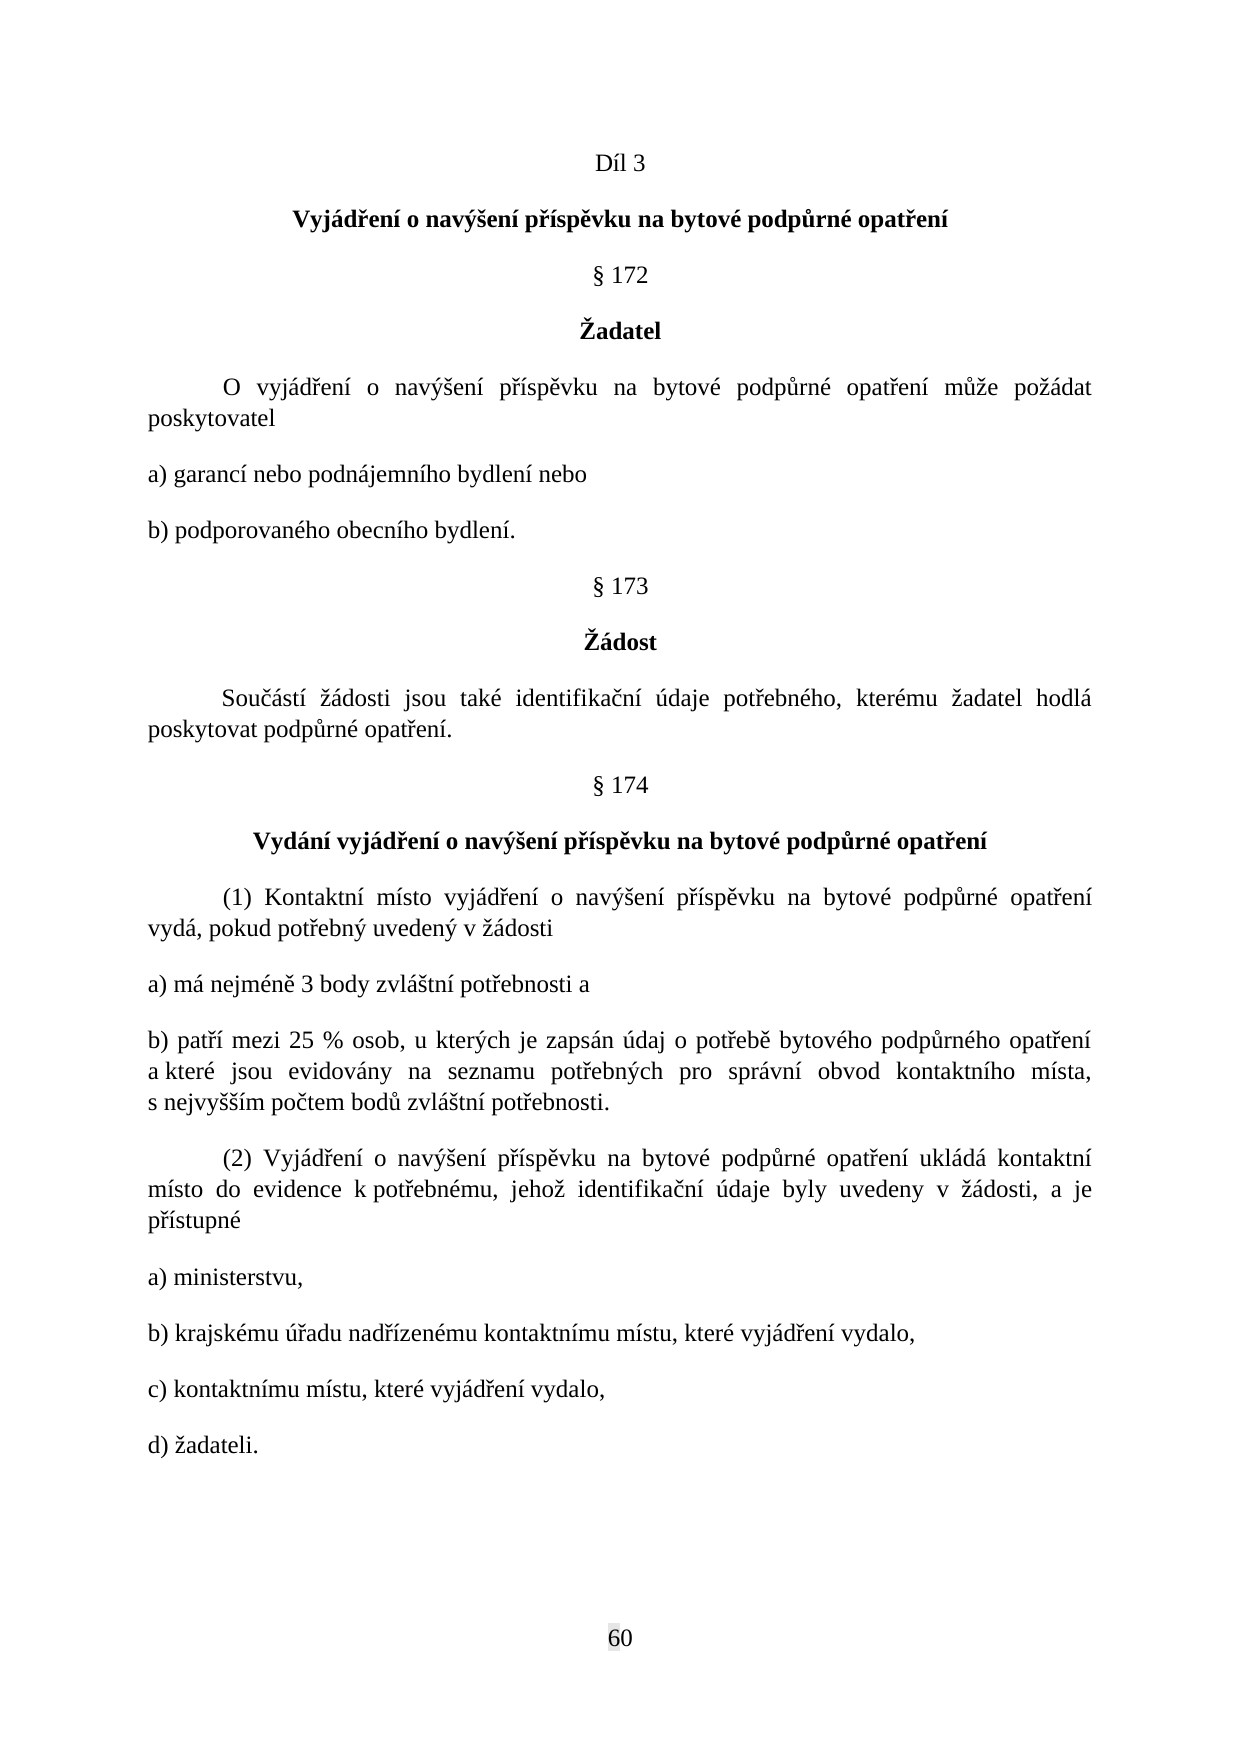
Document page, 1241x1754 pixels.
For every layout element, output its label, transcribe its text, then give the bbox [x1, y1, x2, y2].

text Součástí žádosti jsou také identifikační údaje potřebného, kterému žadatel hodlá poskytovat podpůrné opatření. [148, 683, 1093, 743]
text a) ministerstvu, [148, 1262, 1093, 1290]
text b) patří mezi 25 % osob, u kterých je zapsán údaj o potřebě bytového podpůrného opatření a které jsou evidovány na seznamu potřebných pro správní obvod kontaktního místa, s nejvyšším počtem bodů zvláštní potřebnosti. [148, 1025, 1093, 1116]
text § 174 [148, 770, 1093, 799]
text (2) Vyjádření o navýšení příspěvku na bytové podpůrné opatření ukládá kontaktní místo do evidence k potřebnému, jehož identifikační údaje byly uvedeny v žádosti, a je přístupné [148, 1143, 1093, 1234]
text O vyjádření o navýšení příspěvku na bytové podpůrné opatření může požádat poskytovatel [148, 372, 1093, 432]
text Žadatel [148, 316, 1093, 344]
text Žádost [148, 627, 1093, 656]
text b) krajskému úřadu nadřízenému kontaktnímu místu, které vyjádření vydalo, [148, 1318, 1093, 1346]
text c) kontaktnímu místu, které vyjádření vydalo, [148, 1374, 1093, 1402]
text § 172 [148, 260, 1093, 288]
text (1) Kontaktní místo vyjádření o navýšení příspěvku na bytové podpůrné opatření vydá, pokud potřebný uvedený v žádosti [148, 882, 1093, 942]
text a) garancí nebo podnájemního bydlení nebo [148, 459, 1093, 488]
text Vydání vyjádření o navýšení příspěvku na bytové podpůrné opatření [148, 826, 1093, 855]
text § 173 [148, 571, 1093, 600]
text Vyjádření o navýšení příspěvku na bytové podpůrné opatření [148, 204, 1093, 232]
text Díl 3 [148, 148, 1093, 176]
text d) žadateli. [148, 1430, 1093, 1458]
text b) podporovaného obecního bydlení. [148, 515, 1093, 544]
text a) má nejméně 3 body zvláštní potřebnosti a [148, 969, 1093, 998]
